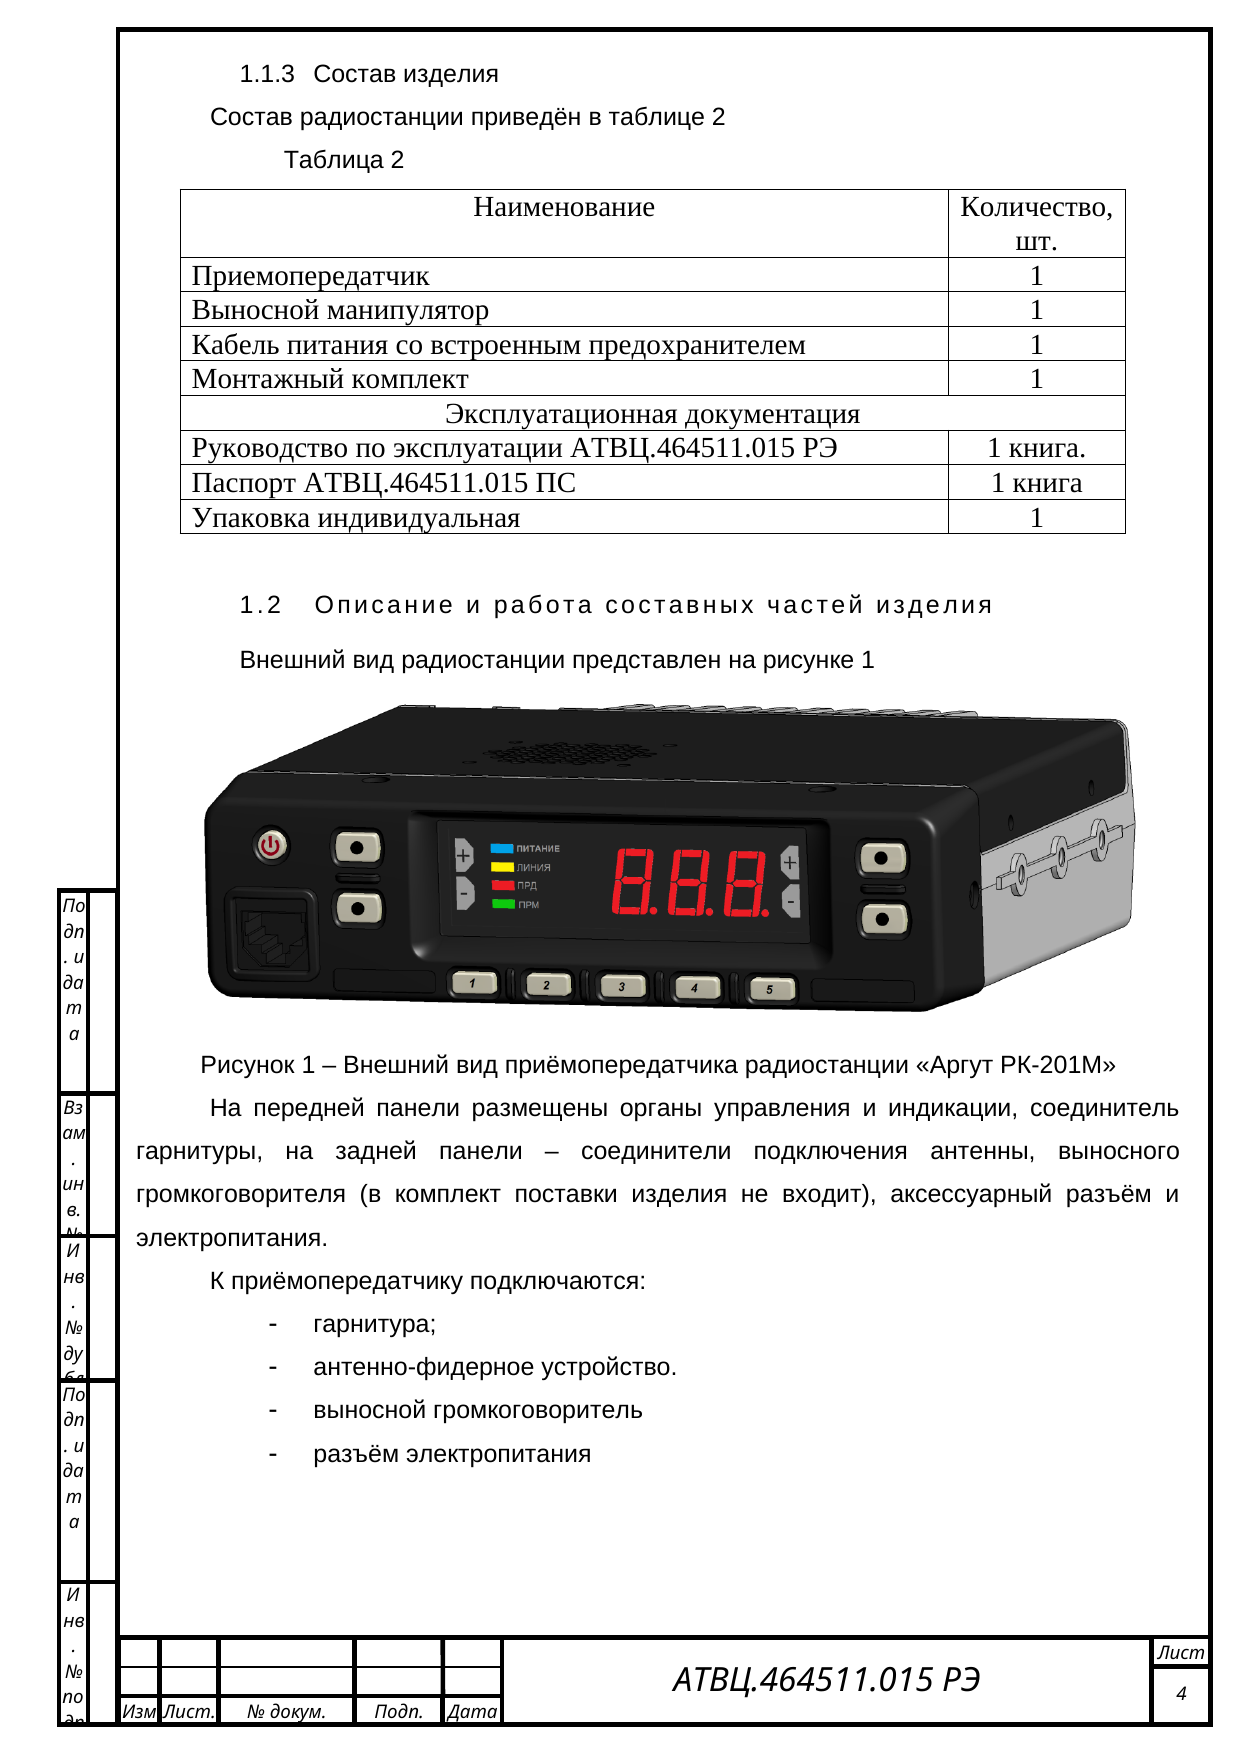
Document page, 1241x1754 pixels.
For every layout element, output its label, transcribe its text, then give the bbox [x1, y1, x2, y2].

subtitle Состав изделия [239, 59, 1181, 88]
subtitle Внешний вид радиостанции представлен на рисунке 1 [239, 646, 1181, 674]
text Таблица 2 [210, 145, 1181, 174]
table_cell 1 [949, 292, 1125, 326]
table_cell Руководство по эксплуатации АТВЦ.464511.015 РЭ [181, 431, 948, 464]
table_cell 1 книга. [949, 431, 1125, 464]
table_cell Приемопередатчик [181, 258, 948, 291]
table_header Количество, шт. [949, 190, 1125, 257]
list выносной громкоговоритель [269, 1395, 1181, 1424]
table_header Наименование [181, 190, 948, 257]
table_cell 1 [949, 258, 1125, 291]
text К приёмопередатчику подключаются: [136, 1266, 1181, 1294]
text На передней панели размещены органы управления и индикации, соединитель гарнитуры, на задней панели – соединители подключения антенны, выносного громкоговорителя (в комплект поставки изделия не входит), аксессуарный разъём и электропитания. [136, 1093, 1181, 1251]
list разъём электропитания [269, 1438, 1181, 1467]
table_cell Эксплуатационная документация [181, 396, 1125, 429]
picture [135, 688, 1181, 1022]
table_cell Кабель питания со встроенным предохранителем [181, 327, 948, 360]
table_cell 1 книга [949, 465, 1125, 499]
table_cell Выносной манипулятор [181, 292, 948, 326]
table_cell 1 [949, 361, 1125, 395]
list антенно-фидерное устройство. [269, 1352, 1181, 1381]
table_cell Упаковка индивидуальная [181, 500, 948, 533]
subtitle Описание и работа составных частей изделия [239, 590, 1181, 619]
subtitle Состав радиостанции приведён в таблице 2 [136, 102, 1181, 131]
text Рисунок 1 – Внешний вид приёмопередатчика радиостанции «Аргут РК-201М» [136, 1050, 1181, 1079]
list гарнитура; [269, 1309, 1181, 1338]
table_cell Монтажный комплект [181, 361, 948, 395]
table_cell 1 [949, 327, 1125, 360]
table_cell 1 [949, 500, 1125, 533]
table_cell Паспорт АТВЦ.464511.015 ПС [181, 465, 948, 499]
